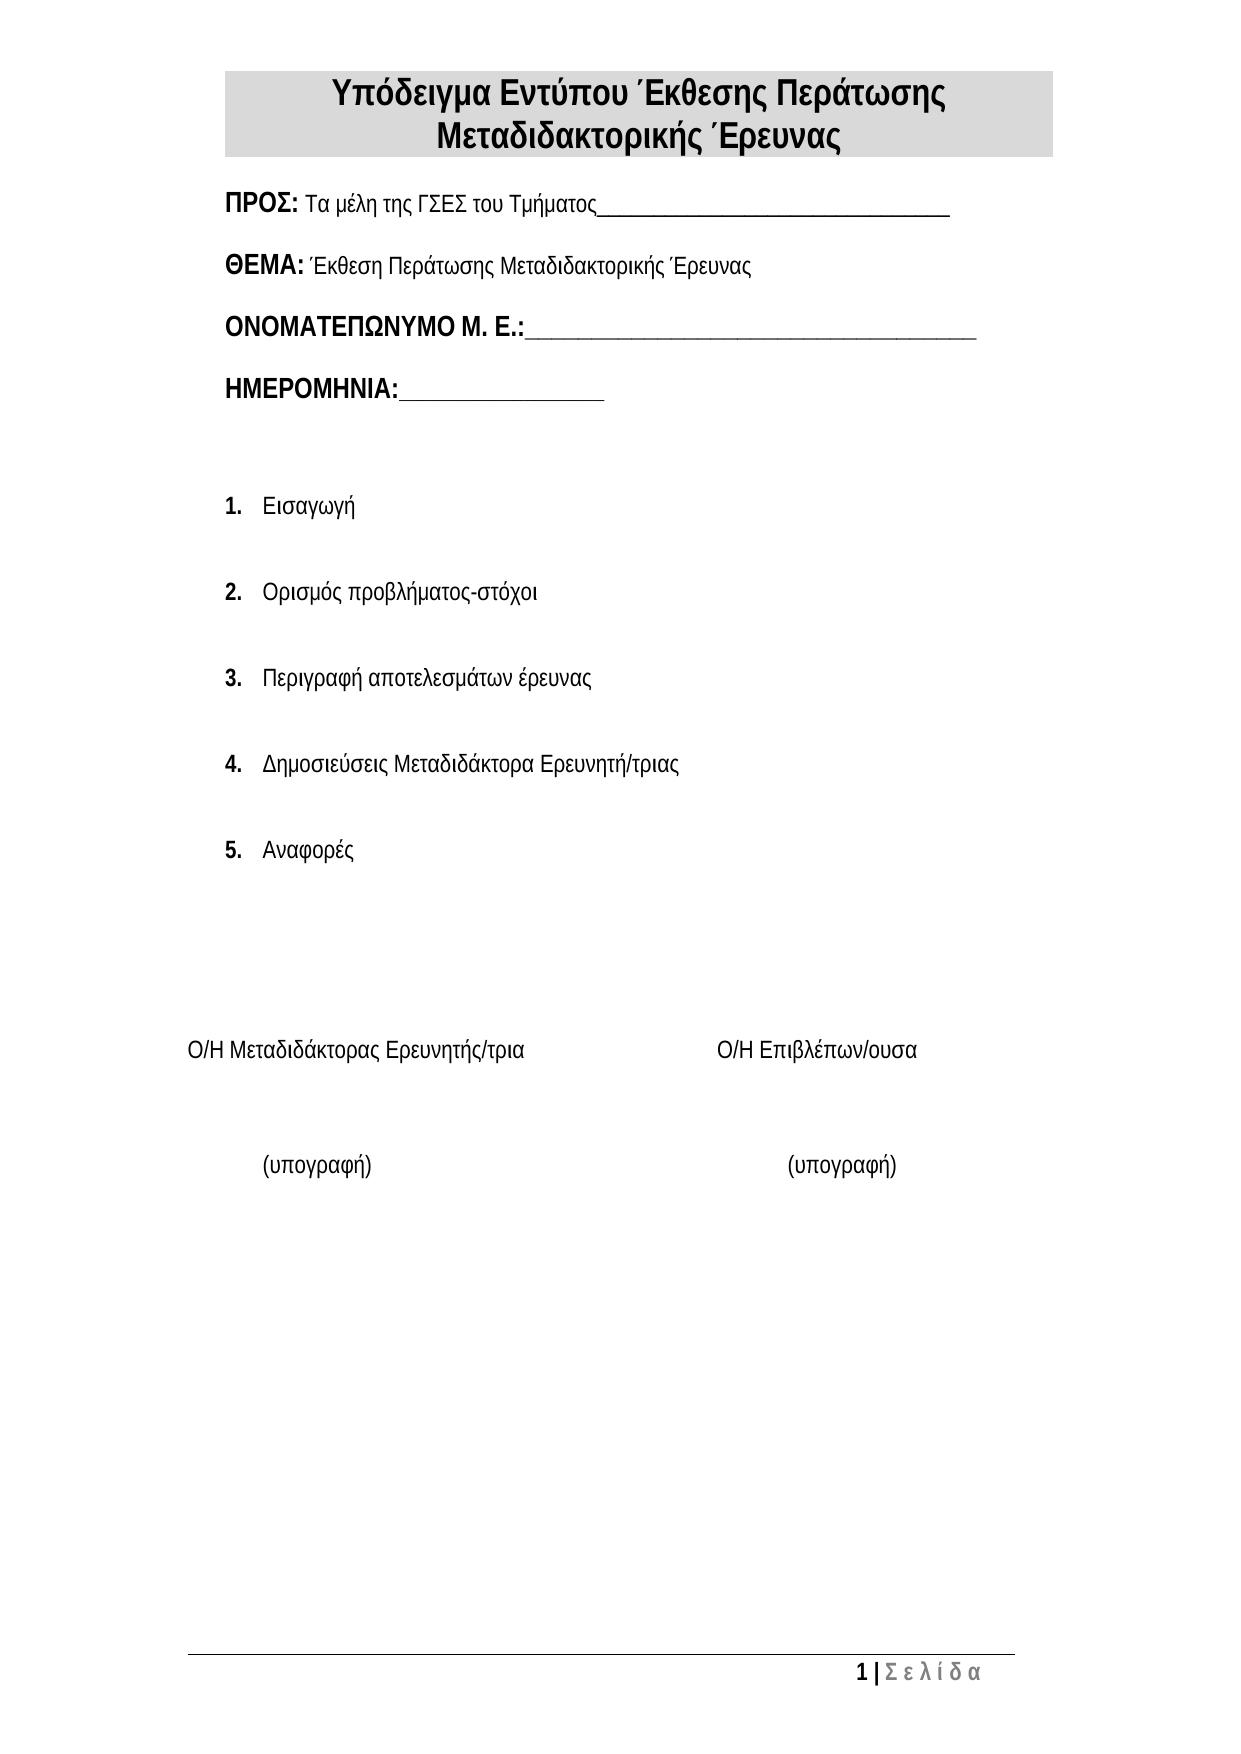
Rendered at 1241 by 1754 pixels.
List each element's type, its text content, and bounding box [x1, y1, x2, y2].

list Δημοσιεύσεις Μεταδιδάκτορα Ερευνητή/τριας [225, 749, 1053, 777]
text Υπόδειγμα Εντύπου Έκθεσης Περάτωσης Μεταδιδακτορικής Έρευνας [225, 71, 1053, 157]
text ΘΕΜΑ: Έκθεση Περάτωσης Μεταδιδακτορικής Έρευνας [225, 247, 1053, 281]
list Αναφορές [225, 835, 1053, 863]
text ΠΡΟΣ: Τα μέλη της ΓΣΕΣ του Τμήματος_______________________________ [225, 185, 1053, 219]
list Εισαγωγή [225, 491, 1053, 519]
text Ο/Η Μεταδιδάκτορας Ερευνητής/τρια Ο/Η Επιβλέπων/ουσα [187, 1035, 1053, 1064]
text (υπογραφή) (υπογραφή) [262, 1150, 1053, 1178]
list Ορισμός προβλήματος-στόχοι [225, 577, 1053, 606]
text ΟΝΟΜΑΤΕΠΩΝΥΜΟ Μ. Ε.:__________________________________ [225, 309, 1053, 343]
list Περιγραφή αποτελεσμάτων έρευνας [225, 663, 1053, 691]
text ΗΜΕΡΟΜΗΝΙΑ:__________________ [187, 372, 1053, 405]
